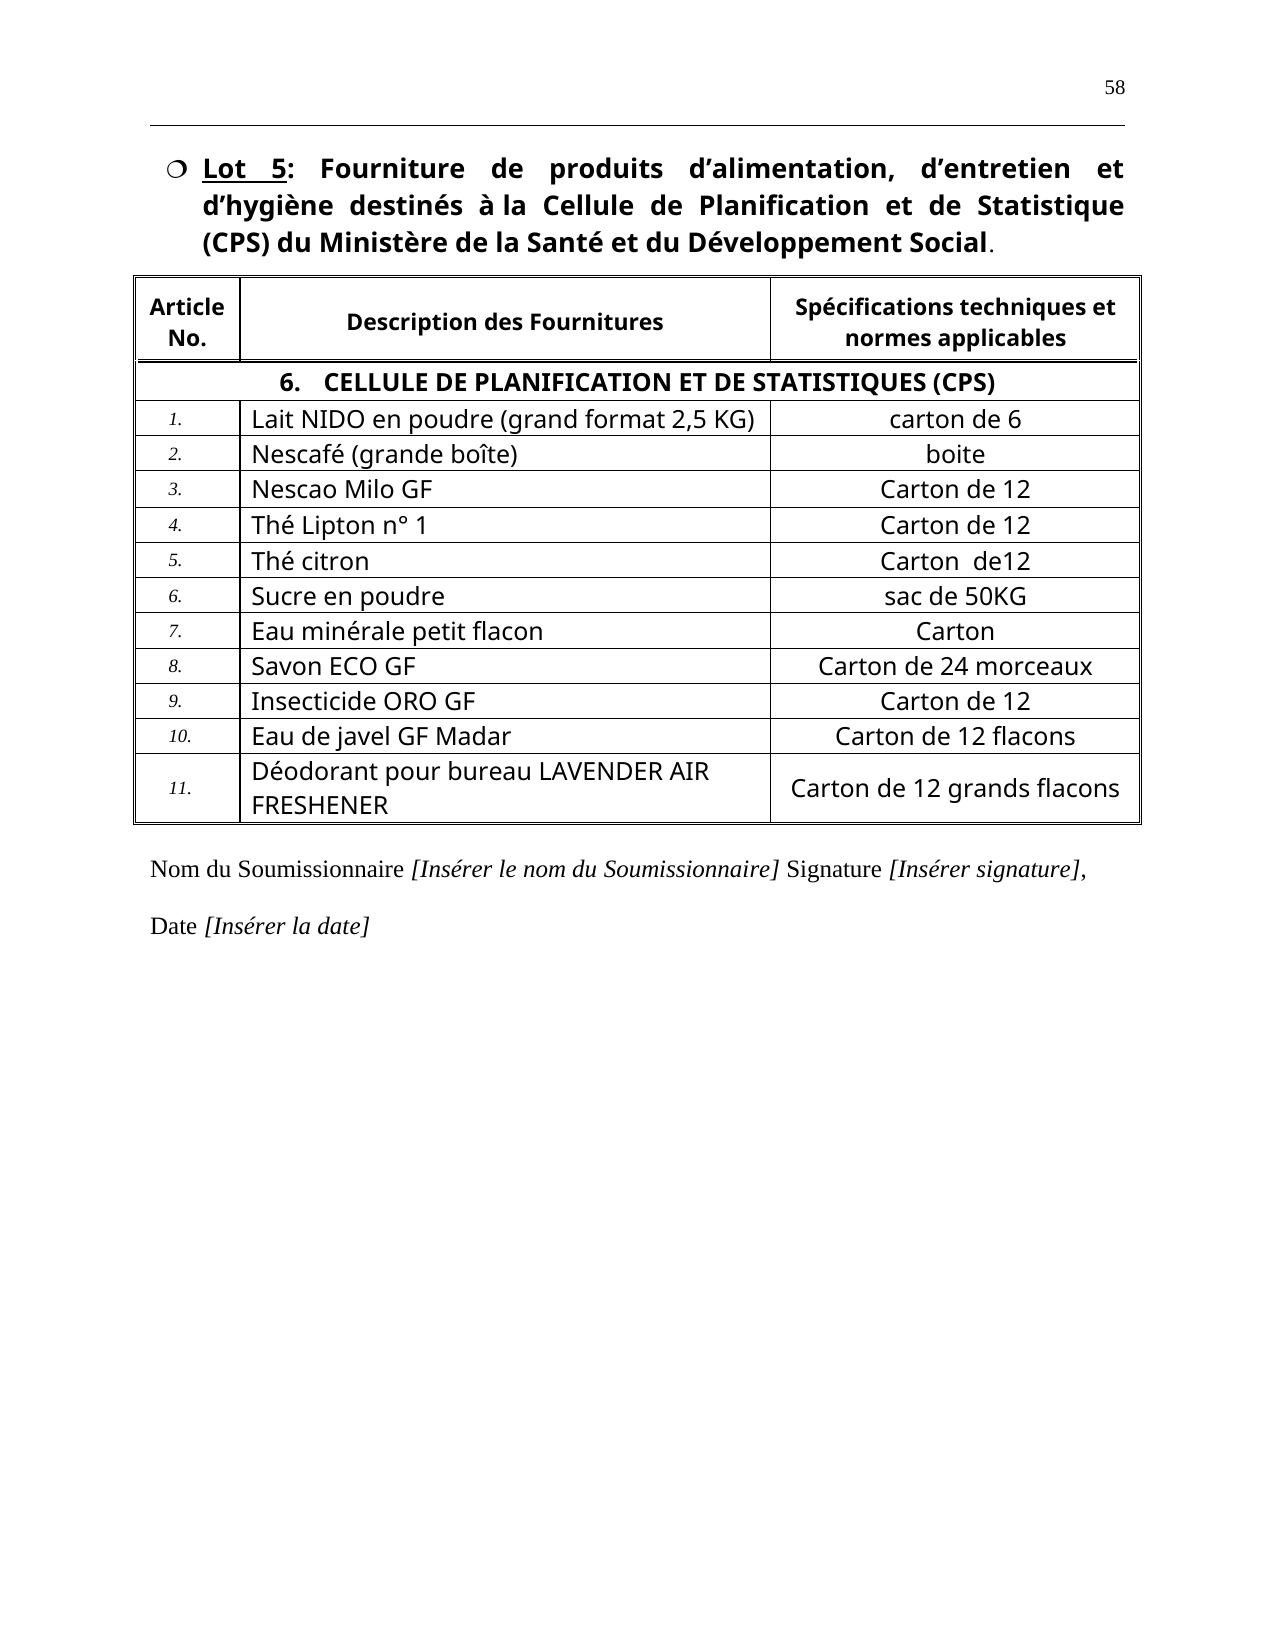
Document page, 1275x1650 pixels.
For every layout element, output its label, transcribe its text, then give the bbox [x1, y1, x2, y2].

text Nom du Soumissionnaire [Insérer le nom du Soumissionnaire] Signature [Insérer signature], [150, 854, 1125, 882]
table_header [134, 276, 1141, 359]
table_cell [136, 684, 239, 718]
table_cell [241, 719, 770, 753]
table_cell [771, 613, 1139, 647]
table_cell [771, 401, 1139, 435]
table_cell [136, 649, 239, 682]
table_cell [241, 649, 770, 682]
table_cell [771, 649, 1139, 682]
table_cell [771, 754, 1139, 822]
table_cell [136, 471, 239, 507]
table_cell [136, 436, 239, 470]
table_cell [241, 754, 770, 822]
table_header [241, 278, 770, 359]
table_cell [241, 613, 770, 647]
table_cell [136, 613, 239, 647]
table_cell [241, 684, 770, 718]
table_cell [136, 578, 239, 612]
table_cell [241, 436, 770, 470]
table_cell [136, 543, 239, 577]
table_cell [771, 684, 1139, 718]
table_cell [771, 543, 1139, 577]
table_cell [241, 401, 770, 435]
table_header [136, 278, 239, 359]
text Date [Insérer la date] [150, 911, 1125, 940]
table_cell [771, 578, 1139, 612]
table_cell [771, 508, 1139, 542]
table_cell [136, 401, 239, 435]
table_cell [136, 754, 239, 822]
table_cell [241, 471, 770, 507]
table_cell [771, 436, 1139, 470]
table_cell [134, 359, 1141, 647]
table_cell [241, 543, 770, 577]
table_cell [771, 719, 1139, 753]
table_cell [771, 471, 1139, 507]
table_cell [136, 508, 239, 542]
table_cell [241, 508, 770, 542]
list Lot 5: Fourniture de produits d’alimentation, d’entretien et d’hygiène destinés à la Cellule de Planification et de Statistique (CPS) du Ministère de la Santé et du Développement Social. [165, 150, 1125, 261]
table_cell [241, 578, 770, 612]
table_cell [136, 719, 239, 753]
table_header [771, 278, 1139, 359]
